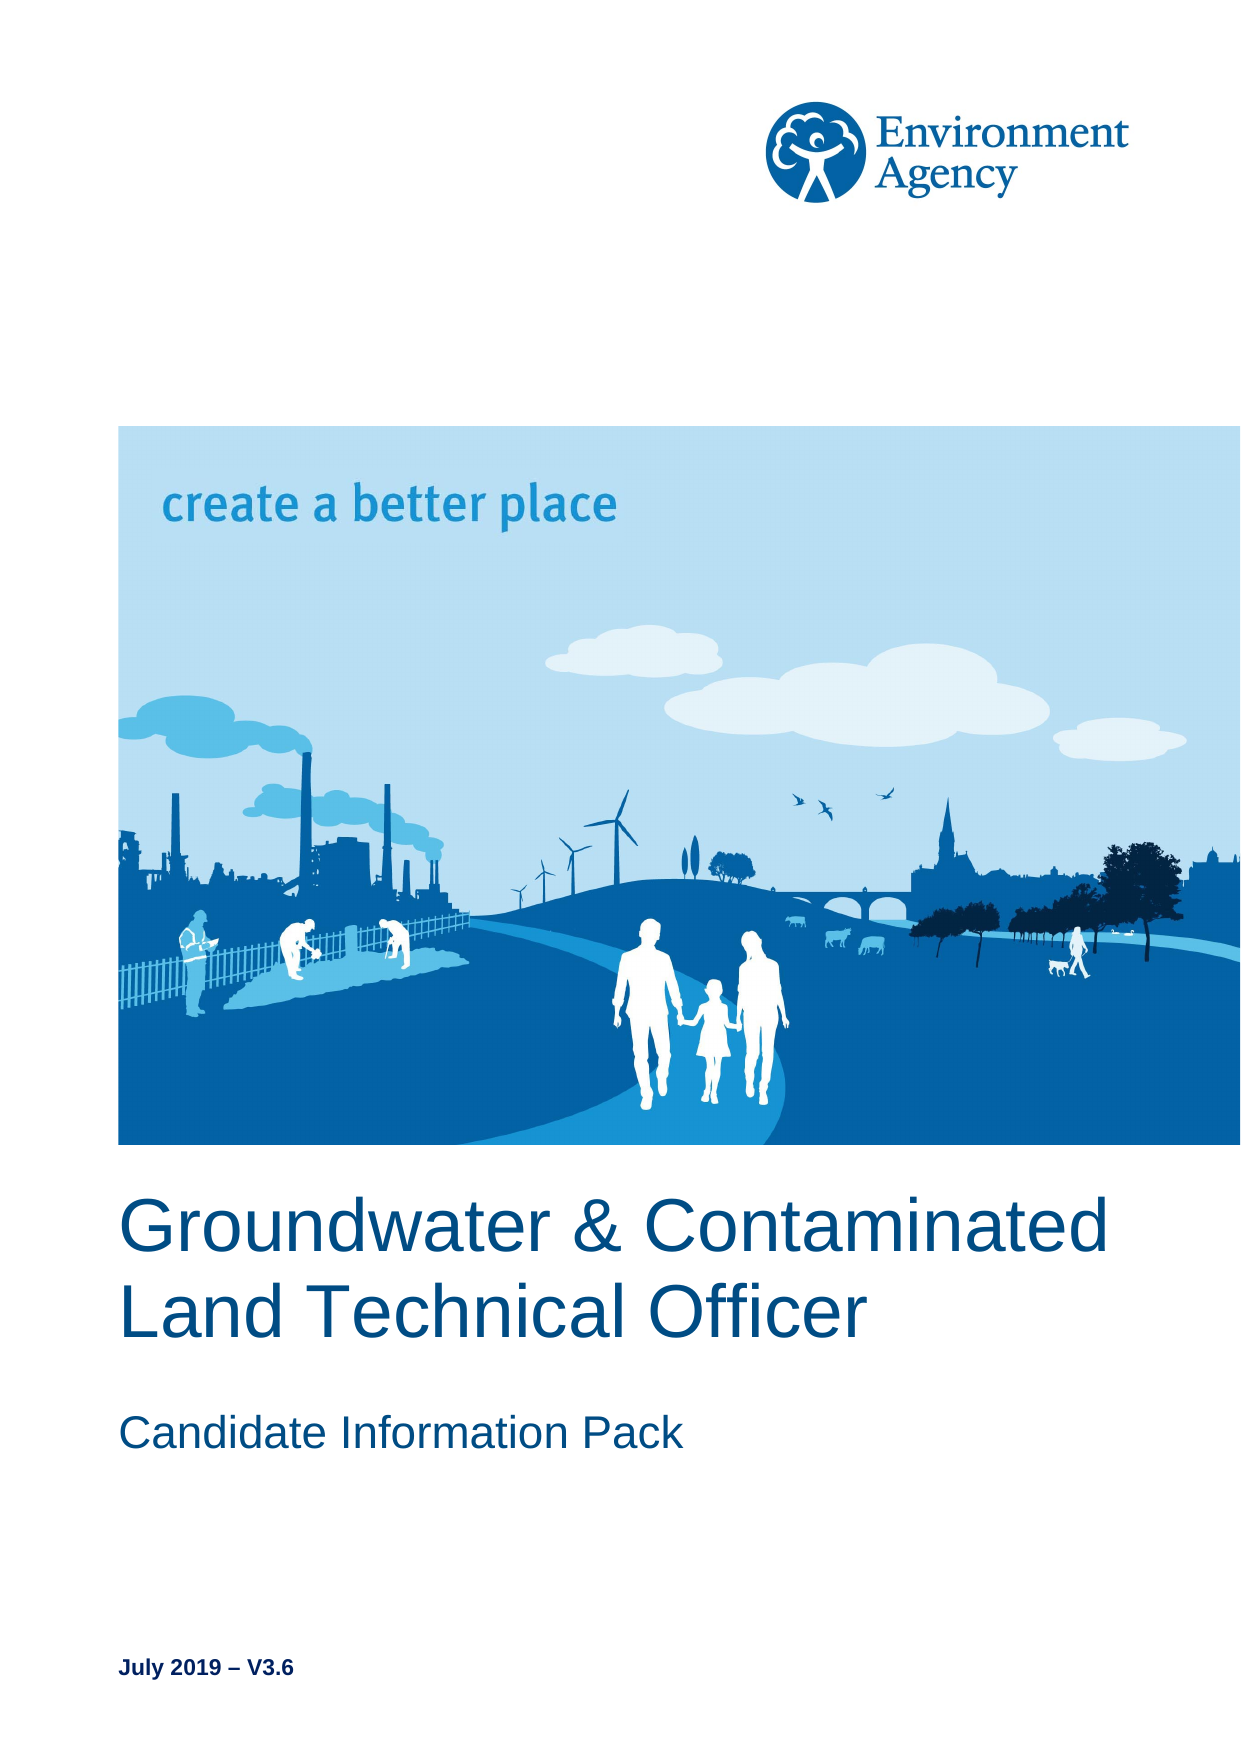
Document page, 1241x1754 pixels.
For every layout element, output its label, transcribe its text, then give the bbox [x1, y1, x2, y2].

picture [118, 426, 1241, 1145]
picture [725, 61, 1169, 243]
text Candidate Information Pack [118, 1406, 1122, 1458]
text Groundwater & Contaminated Land Technical Officer [118, 1181, 1122, 1353]
